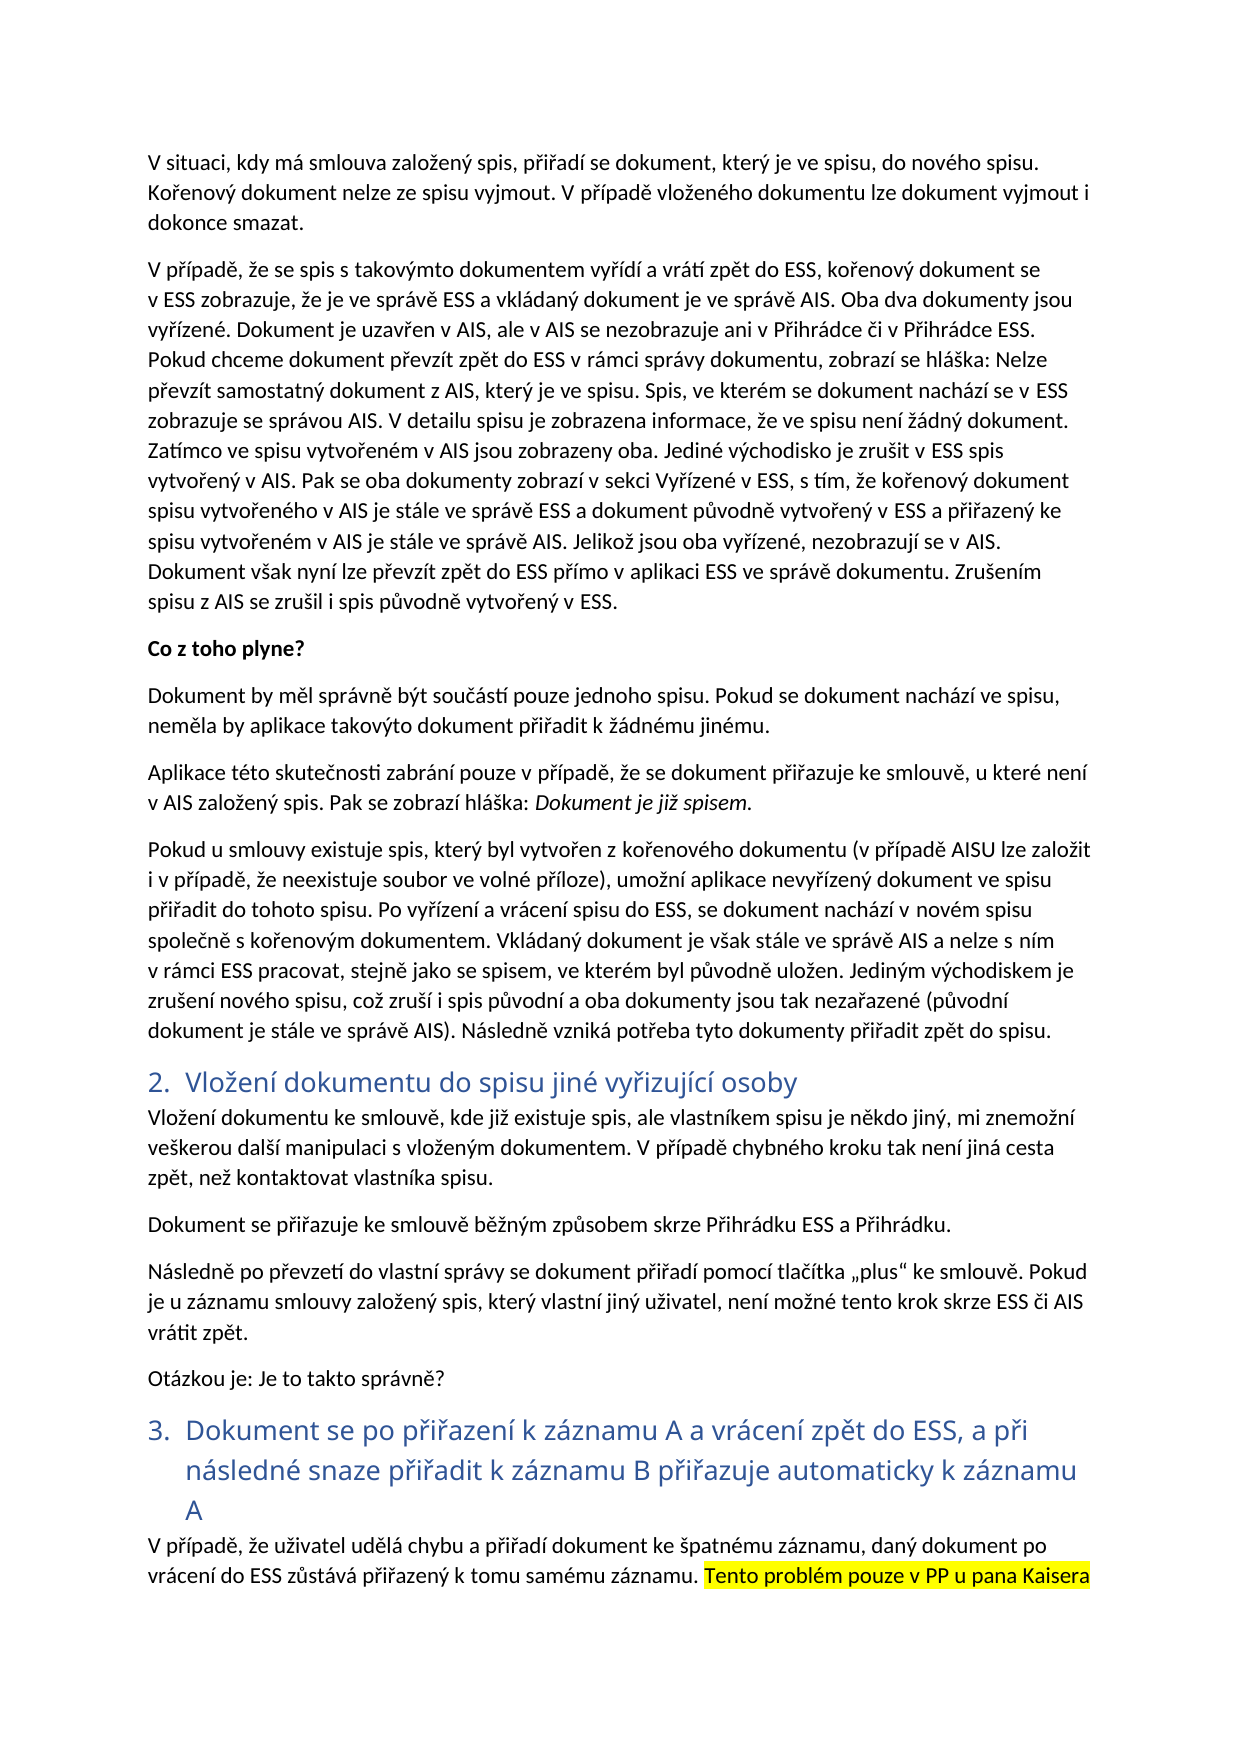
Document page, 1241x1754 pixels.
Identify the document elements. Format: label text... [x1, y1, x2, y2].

subtitle Vložení dokumentu do spisu jiné vyřizující osoby [148, 1063, 1093, 1100]
subtitle Dokument se po přiřazení k záznamu A a vrácení zpět do ESS, a při následné snaze přiřadit k záznamu B přiřazuje automaticky k záznamu A [148, 1411, 1093, 1528]
text V případě, že se spis s takovýmto dokumentem vyřídí a vrátí zpět do ESS, kořenový dokument se v ESS zobrazuje, že je ve správě ESS a vkládaný dokument je ve správě AIS. Oba dva dokumenty jsou vyřízené. Dokument je uzavřen v AIS, ale v AIS se nezobrazuje ani v Přihrádce či v Přihrádce ESS. Pokud chceme dokument převzít zpět do ESS v rámci správy dokumentu, zobrazí se hláška: Nelze převzít samostatný dokument z AIS, který je ve spisu. Spis, ve kterém se dokument nachází se v ESS zobrazuje se správou AIS. V detailu spisu je zobrazena informace, že ve spisu není žádný dokument. Zatímco ve spisu vytvořeném v AIS jsou zobrazeny oba. Jediné východisko je zrušit v ESS spis vytvořený v AIS. Pak se oba dokumenty zobrazí v sekci Vyřízené v ESS, s tím, že kořenový dokument spisu vytvořeného v AIS je stále ve správě ESS a dokument původně vytvořený v ESS a přiřazený ke spisu vytvořeném v AIS je stále ve správě AIS. Jelikož jsou oba vyřízené, nezobrazují se v AIS. Dokument však nyní lze převzít zpět do ESS přímo v aplikaci ESS ve správě dokumentu. Zrušením spisu z AIS se zrušil i spis původně vytvořený v ESS. [148, 255, 1093, 615]
text Dokument by měl správně být součástí pouze jednoho spisu. Pokud se dokument nachází ve spisu, neměla by aplikace takovýto dokument přiřadit k žádnému jinému. [148, 681, 1093, 739]
text Pokud u smlouvy existuje spis, který byl vytvořen z kořenového dokumentu (v případě AISU lze založit i v případě, že neexistuje soubor ve volné příloze), umožní aplikace nevyřízený dokument ve spisu přiřadit do tohoto spisu. Po vyřízení a vrácení spisu do ESS, se dokument nachází v novém spisu společně s kořenovým dokumentem. Vkládaný dokument je však stále ve správě AIS a nelze s ním v rámci ESS pracovat, stejně jako se spisem, ve kterém byl původně uložen. Jediným východiskem je zrušení nového spisu, což zruší i spis původní a oba dokumenty jsou tak nezařazené (původní dokument je stále ve správě AIS). Následně vzniká potřeba tyto dokumenty přiřadit zpět do spisu. [148, 835, 1093, 1044]
text Dokument se přiřazuje ke smlouvě běžným způsobem skrze Přihrádku ESS a Přihrádku. [148, 1210, 1093, 1238]
text Co z toho plyne? [148, 634, 1093, 662]
text Otázkou je: Je to takto správně? [148, 1364, 1093, 1392]
text Vložení dokumentu ke smlouvě, kde již existuje spis, ale vlastníkem spisu je někdo jiný, mi znemožní veškerou další manipulaci s vloženým dokumentem. V případě chybného kroku tak není jiná cesta zpět, než kontaktovat vlastníka spisu. [148, 1103, 1093, 1191]
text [148, 1531, 1093, 1589]
text Aplikace této skutečnosti zabrání pouze v případě, že se dokument přiřazuje ke smlouvě, u které není v AIS založený spis. Pak se zobrazí hláška: Dokument je již spisem. [148, 758, 1093, 816]
text Následně po převzetí do vlastní správy se dokument přiřadí pomocí tlačítka „plus“ ke smlouvě. Pokud je u záznamu smlouvy založený spis, který vlastní jiný uživatel, není možné tento krok skrze ESS či AIS vrátit zpět. [148, 1257, 1093, 1346]
text V situaci, kdy má smlouva založený spis, přiřadí se dokument, který je ve spisu, do nového spisu. Kořenový dokument nelze ze spisu vyjmout. V případě vloženého dokumentu lze dokument vyjmout i dokonce smazat. [148, 148, 1093, 236]
